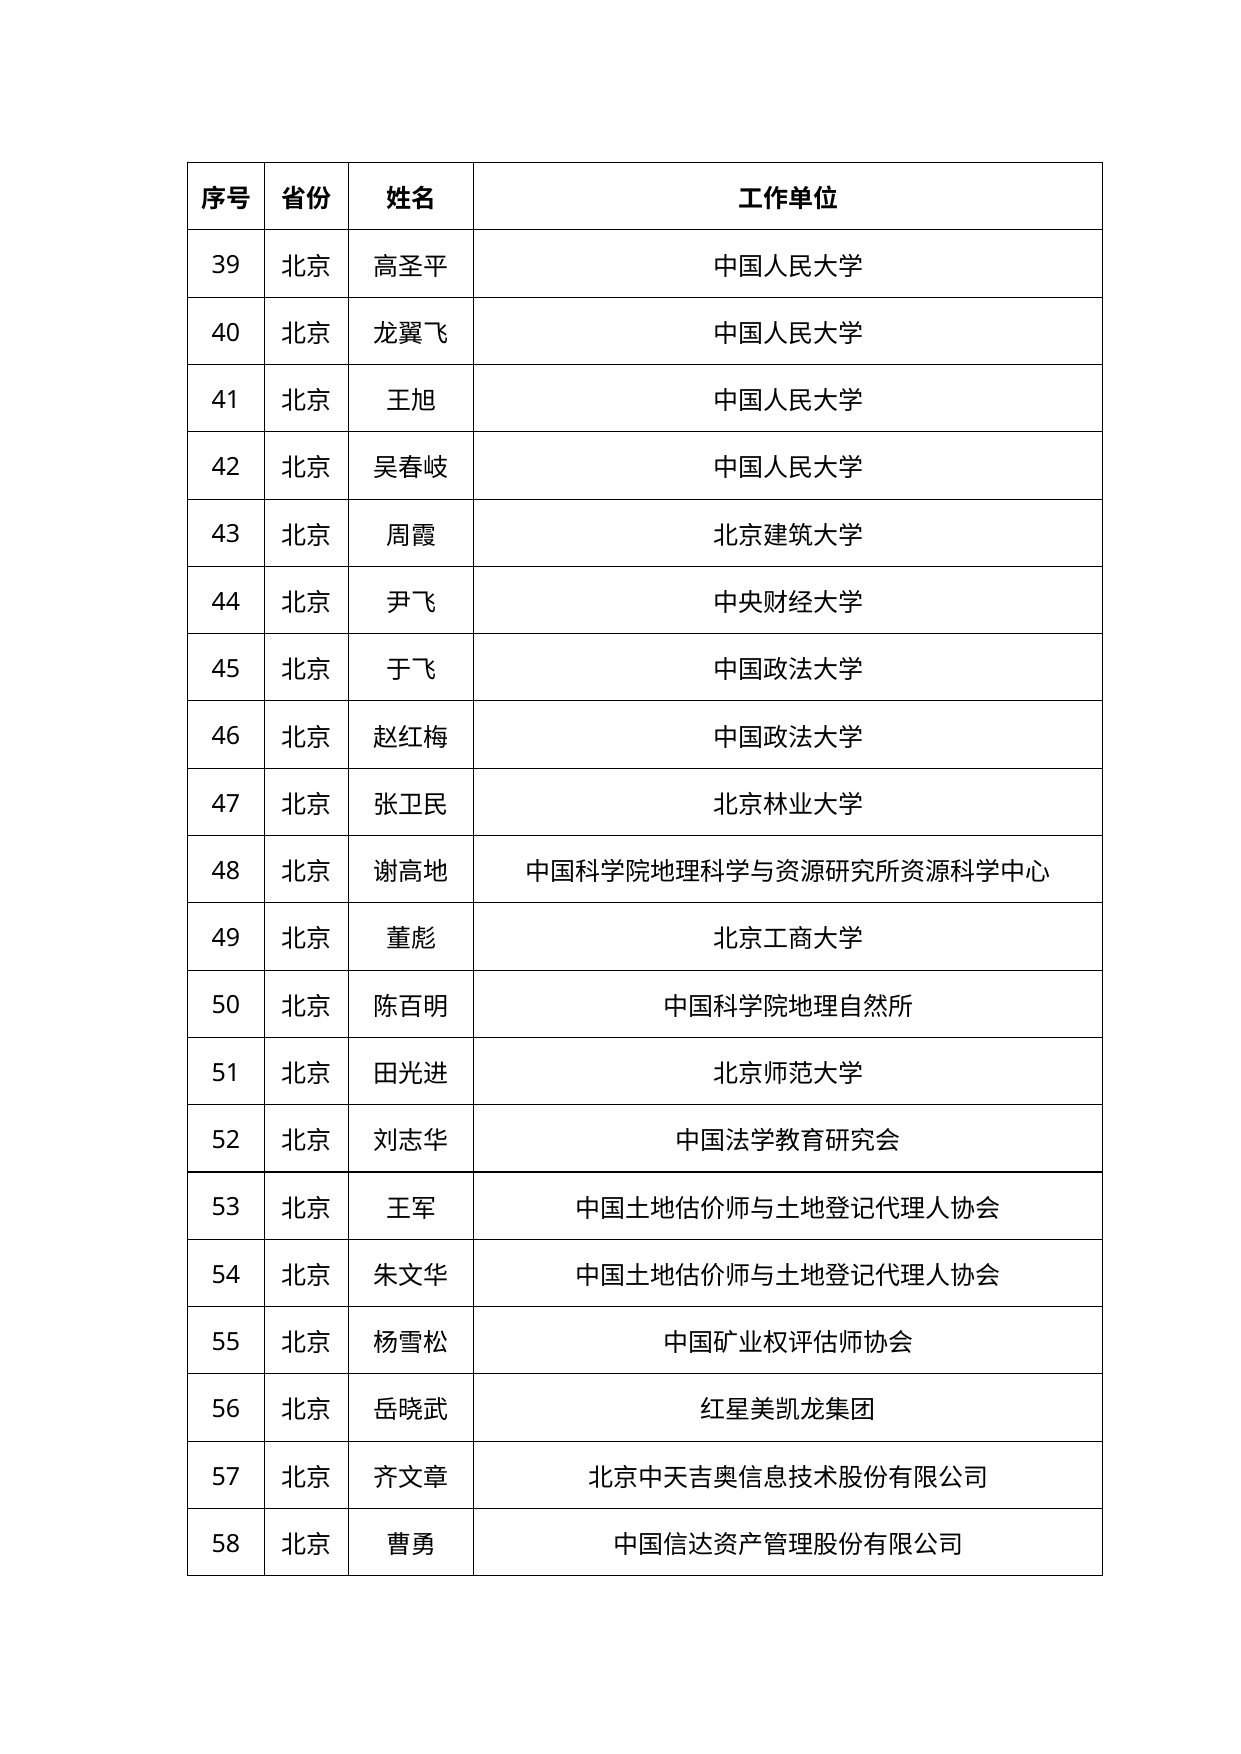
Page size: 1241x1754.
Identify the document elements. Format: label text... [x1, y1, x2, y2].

table_cell 52 [188, 1105, 264, 1171]
table_cell 中国政法大学 [474, 634, 1102, 700]
table_cell 于飞 [349, 634, 473, 700]
table_cell 54 [188, 1240, 264, 1306]
table_cell 刘志华 [349, 1105, 473, 1171]
table_cell 中国土地估价师与土地登记代理人协会 [474, 1240, 1102, 1306]
table_cell 48 [188, 836, 264, 902]
table_cell 北京 [265, 432, 348, 498]
table_cell 中央财经大学 [474, 567, 1102, 633]
table_cell 42 [188, 432, 264, 498]
table_cell 田光进 [349, 1038, 473, 1104]
table_cell 北京 [265, 971, 348, 1037]
table_cell 北京工商大学 [474, 903, 1102, 969]
table_cell 杨雪松 [349, 1307, 473, 1373]
table_cell 谢高地 [349, 836, 473, 902]
table_cell 46 [188, 701, 264, 768]
table_cell 中国人民大学 [474, 432, 1102, 498]
table_header 序号 [188, 163, 264, 229]
table_cell 周霞 [349, 500, 473, 566]
table_cell 北京 [265, 1105, 348, 1171]
table_cell 北京中天吉奥信息技术股份有限公司 [474, 1442, 1102, 1508]
table_cell 中国人民大学 [474, 298, 1102, 364]
table_cell 北京林业大学 [474, 769, 1102, 835]
table_cell 陈百明 [349, 971, 473, 1037]
table_cell 朱文华 [349, 1240, 473, 1306]
table_cell 北京 [265, 500, 348, 566]
table_cell 39 [188, 230, 264, 297]
table_cell 中国人民大学 [474, 230, 1102, 297]
table_cell 齐文章 [349, 1442, 473, 1508]
table_cell 曹勇 [349, 1509, 473, 1575]
table_cell 北京 [265, 1240, 348, 1306]
table_cell 北京 [265, 903, 348, 969]
table_cell 49 [188, 903, 264, 969]
table_cell 中国科学院地理自然所 [474, 971, 1102, 1037]
table_cell 中国土地估价师与土地登记代理人协会 [474, 1173, 1102, 1239]
table_cell 53 [188, 1173, 264, 1239]
table_cell 中国人民大学 [474, 365, 1102, 431]
table_cell 中国政法大学 [474, 701, 1102, 768]
table_cell 北京师范大学 [474, 1038, 1102, 1104]
table_cell 北京 [265, 230, 348, 297]
table_cell 中国矿业权评估师协会 [474, 1307, 1102, 1373]
table_cell 北京 [265, 1173, 348, 1239]
table_cell 岳晓武 [349, 1374, 473, 1441]
table_cell 56 [188, 1374, 264, 1441]
table_cell 44 [188, 567, 264, 633]
table_cell 40 [188, 298, 264, 364]
table_cell 北京建筑大学 [474, 500, 1102, 566]
table_cell 43 [188, 500, 264, 566]
table_cell 北京 [265, 701, 348, 768]
table_header 姓名 [349, 163, 473, 229]
table_cell 红星美凯龙集团 [474, 1374, 1102, 1441]
table_cell 47 [188, 769, 264, 835]
table_cell 北京 [265, 1038, 348, 1104]
table_cell 吴春岐 [349, 432, 473, 498]
table_cell 北京 [265, 365, 348, 431]
table_cell 赵红梅 [349, 701, 473, 768]
table_cell 中国法学教育研究会 [474, 1105, 1102, 1171]
table_cell 中国科学院地理科学与资源研究所资源科学中心 [474, 836, 1102, 902]
table_cell 北京 [265, 836, 348, 902]
table_cell 北京 [265, 634, 348, 700]
table_cell 北京 [265, 298, 348, 364]
table_header 省份 [265, 163, 348, 229]
table_cell 王旭 [349, 365, 473, 431]
table_cell 50 [188, 971, 264, 1037]
table_cell 董彪 [349, 903, 473, 969]
table_cell 北京 [265, 769, 348, 835]
table_cell 北京 [265, 1509, 348, 1575]
table_cell 41 [188, 365, 264, 431]
table_cell 北京 [265, 1307, 348, 1373]
table_cell 高圣平 [349, 230, 473, 297]
table_cell 张卫民 [349, 769, 473, 835]
table_cell 中国信达资产管理股份有限公司 [474, 1509, 1102, 1575]
table_header 工作单位 [474, 163, 1102, 229]
table_cell 北京 [265, 1442, 348, 1508]
table_cell 尹飞 [349, 567, 473, 633]
table_cell 55 [188, 1307, 264, 1373]
table_cell 王军 [349, 1173, 473, 1239]
table_cell 龙翼飞 [349, 298, 473, 364]
table_cell 北京 [265, 1374, 348, 1441]
table_cell 58 [188, 1509, 264, 1575]
table_cell 57 [188, 1442, 264, 1508]
table_cell 51 [188, 1038, 264, 1104]
table_cell 北京 [265, 567, 348, 633]
table_cell 45 [188, 634, 264, 700]
